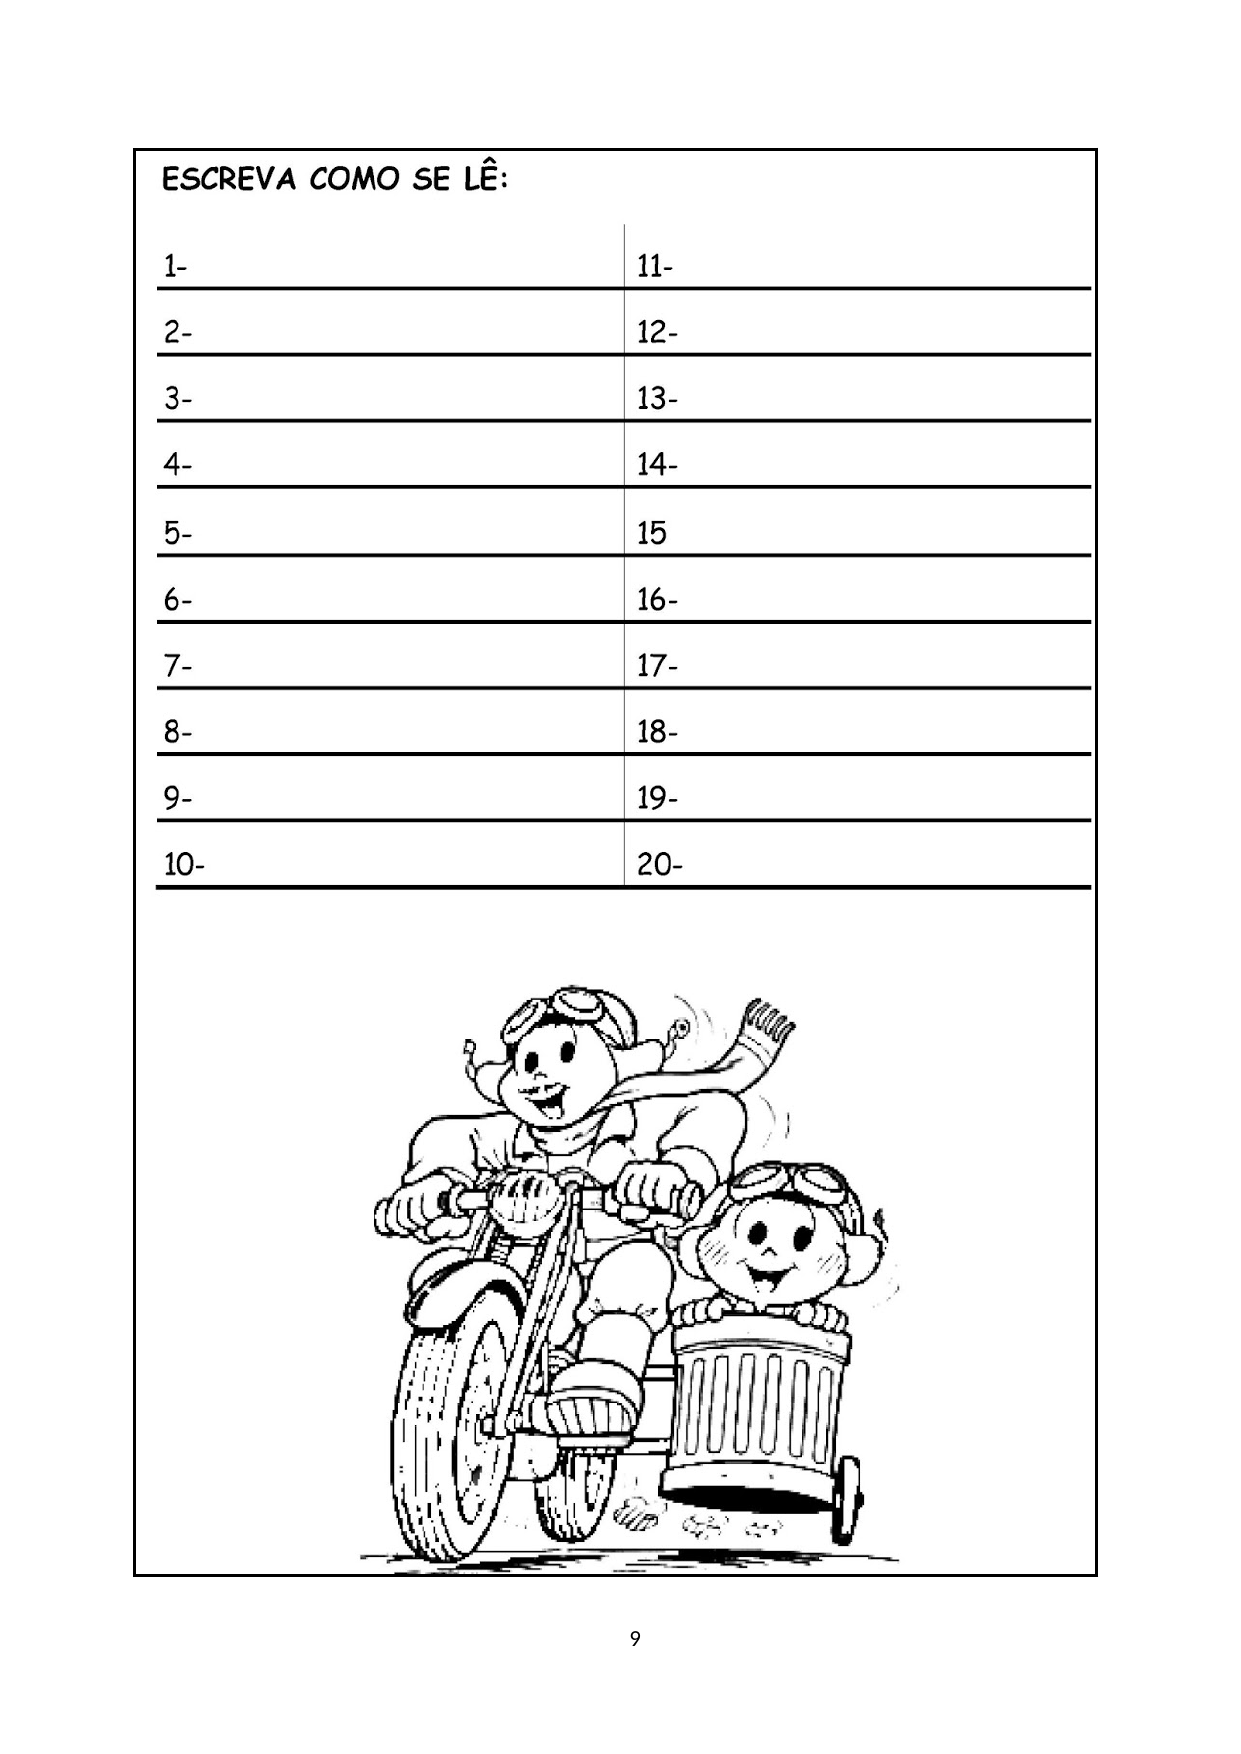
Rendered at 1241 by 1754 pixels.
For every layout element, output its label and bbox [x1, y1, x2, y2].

picture [136, 151, 1095, 1574]
